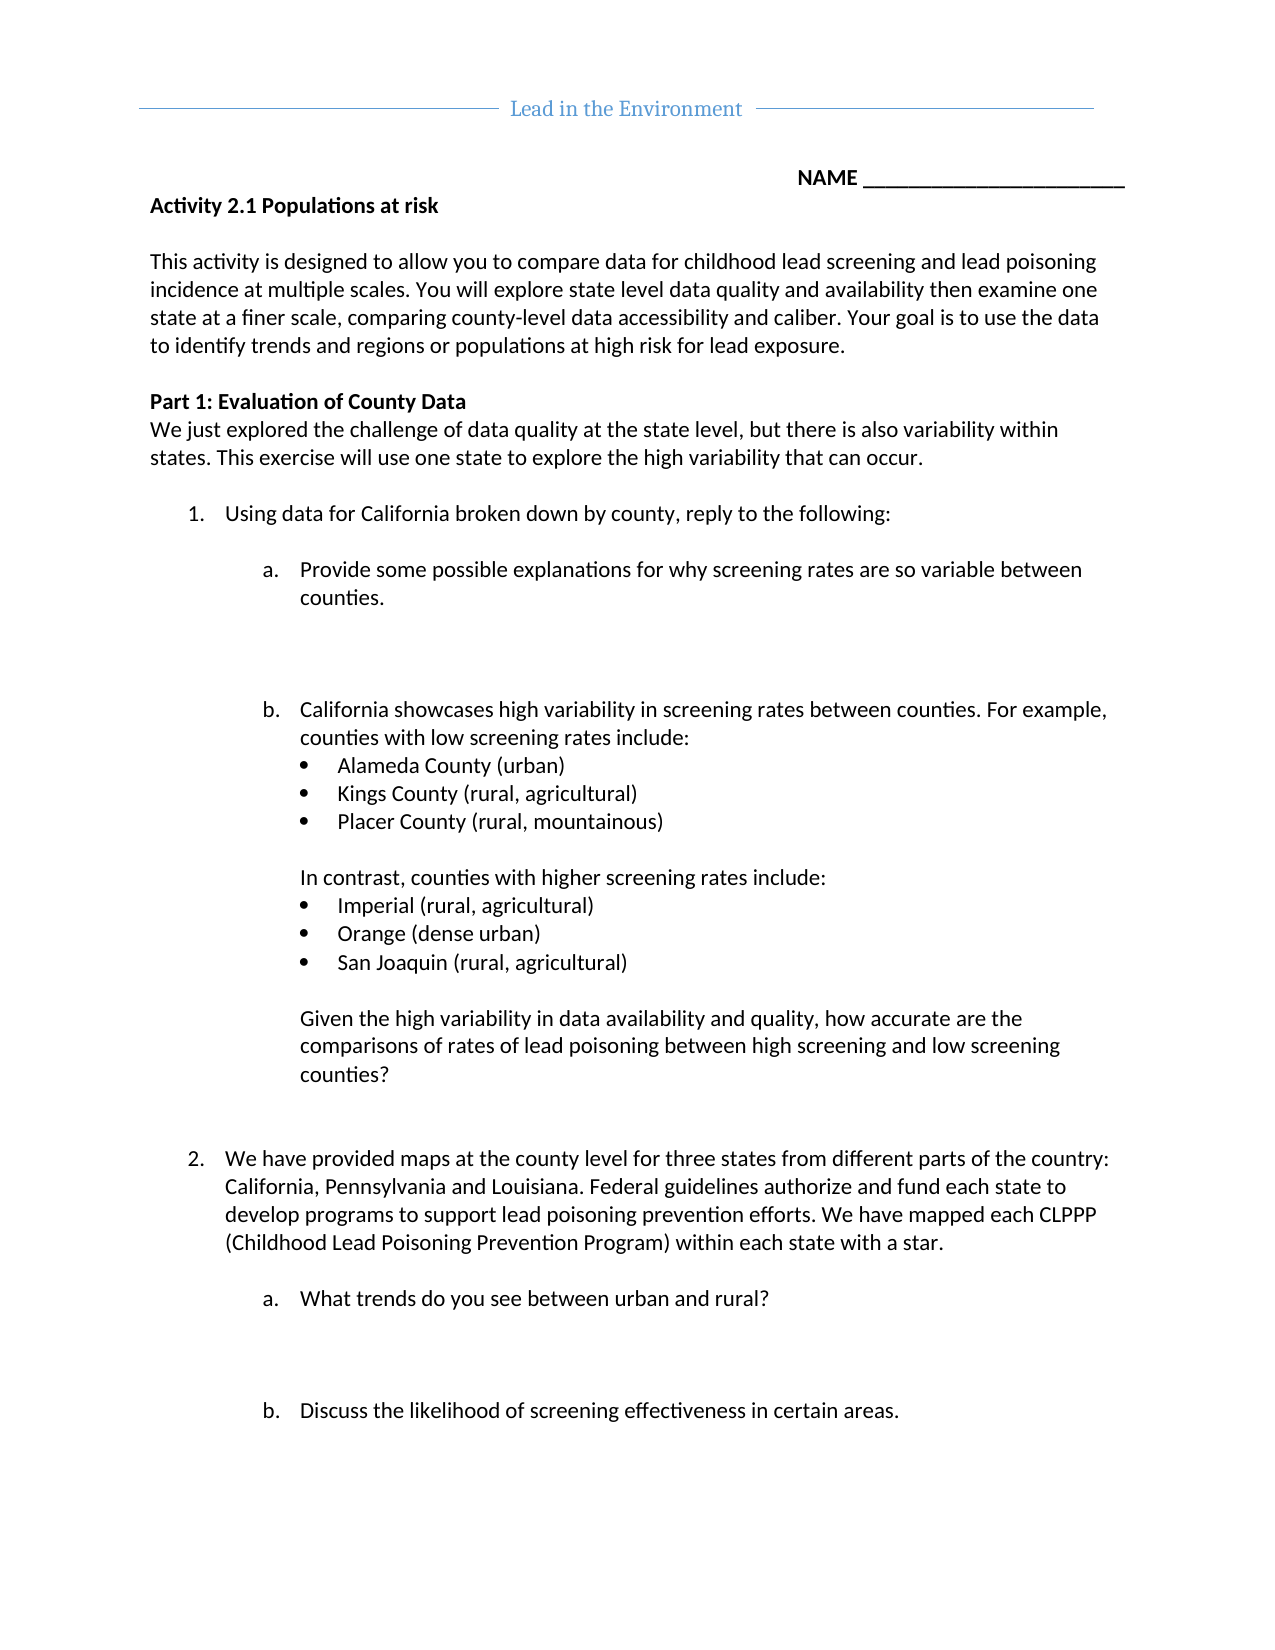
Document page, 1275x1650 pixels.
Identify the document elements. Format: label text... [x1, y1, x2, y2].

list Placer County (rural, mountainous) [300, 807, 1125, 836]
list What trends do you see between urban and rural? [262, 1284, 1125, 1312]
text We just explored the challenge of data quality at the state level, but there is also variability within states. This exercise will use one state to explore the high variability that can occur. [150, 415, 1125, 471]
text Given the high variability in data availability and quality, how accurate are the comparisons of rates of lead poisoning between high screening and low screening counties? [300, 1004, 1125, 1088]
list Provide some possible explanations for why screening rates are so variable between counties. [262, 555, 1125, 611]
text Activity 2.1 Populations at risk [150, 191, 1125, 219]
list Using data for California broken down by county, reply to the following: [187, 499, 1125, 527]
text NAME _______________________ [150, 150, 1125, 191]
text This activity is designed to allow you to compare data for childhood lead screening and lead poisoning incidence at multiple scales. You will explore state level data quality and availability then examine one state at a finer scale, comparing county-level data accessibility and caliber. Your goal is to use the data to identify trends and regions or populations at high risk for lead exposure. [150, 247, 1125, 359]
list San Joaquin (rural, agricultural) [300, 948, 1125, 976]
text Part 1: Evaluation of County Data [150, 387, 1125, 415]
list Discuss the likelihood of screening effectiveness in certain areas. [262, 1396, 1125, 1454]
list Imperial (rural, agricultural) [300, 892, 1125, 919]
list Kings County (rural, agricultural) [300, 779, 1125, 807]
list Alameda County (urban) [300, 751, 1125, 779]
list Orange (dense urban) [300, 919, 1125, 948]
list California showcases high variability in screening rates between counties. For example, counties with low screening rates include: [262, 695, 1125, 751]
text In contrast, counties with higher screening rates include: [300, 863, 1125, 892]
list We have provided maps at the county level for three states from different parts of the country: California, Pennsylvania and Louisiana. Federal guidelines authorize and fund each state to develop programs to support lead poisoning prevention efforts. We have mapped each CLPPP (Childhood Lead Poisoning Prevention Program) within each state with a star. [187, 1144, 1125, 1256]
